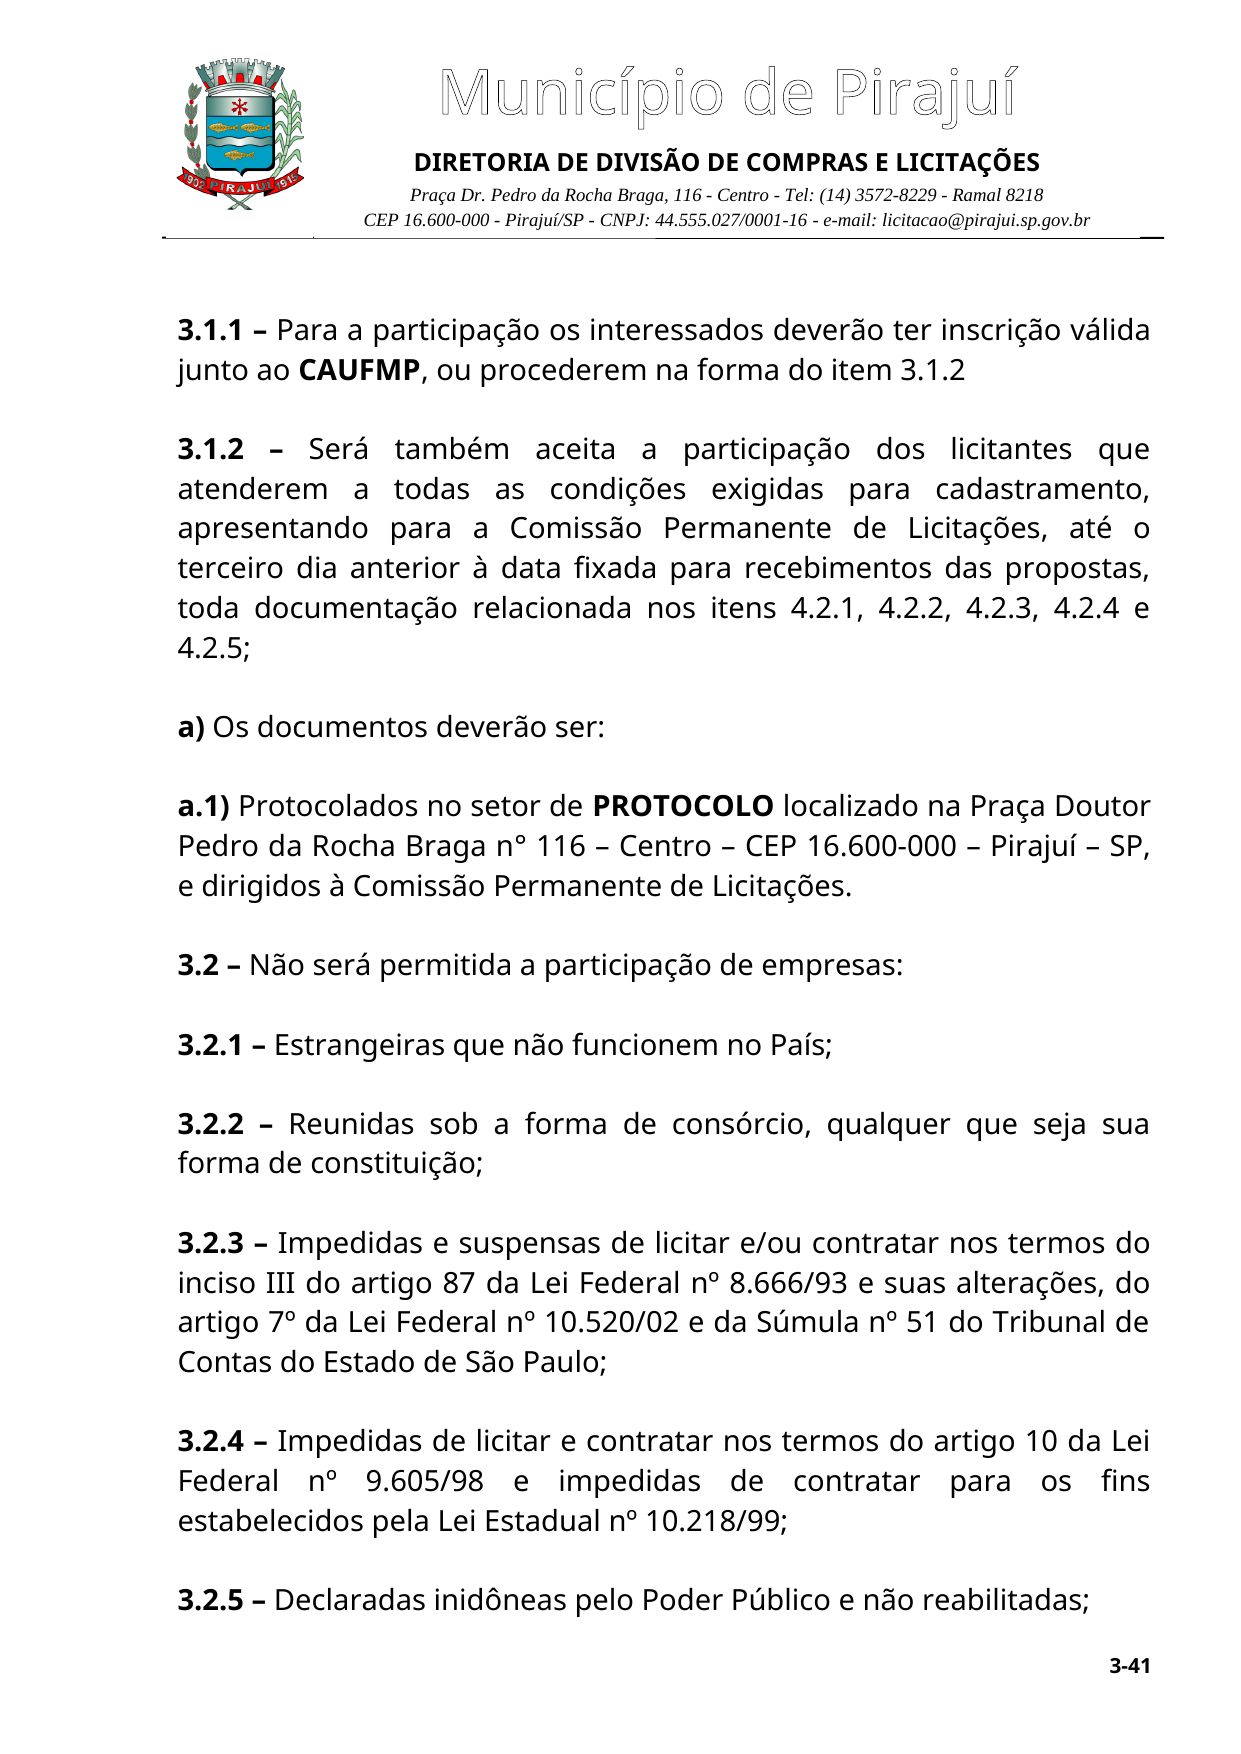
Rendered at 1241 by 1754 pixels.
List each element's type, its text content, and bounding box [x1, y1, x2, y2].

text 3.1.1 – Para a participação os interessados deverão ter inscrição válida junto ao CAUFMP, ou procederem na forma do item 3.1.2 [177, 309, 1152, 389]
text 3.1.2 – Será também aceita a participação dos licitantes que atenderem a todas as condições exigidas para cadastramento, apresentando para a Comissão Permanente de Licitações, até o terceiro dia anterior à data fixada para recebimentos das propostas, toda documentação relacionada nos itens 4.2.1, 4.2.2, 4.2.3, 4.2.4 e 4.2.5; [177, 428, 1152, 667]
text 3.2.1 – Estrangeiras que não funcionem no País; [177, 1024, 1152, 1063]
text 3.2.3 – Impedidas e suspensas de licitar e/ou contratar nos termos do inciso III do artigo 87 da Lei Federal nº 8.666/93 e suas alterações, do artigo 7º da Lei Federal nº 10.520/02 e da Súmula nº 51 do Tribunal de Contas do Estado de São Paulo; [177, 1222, 1152, 1381]
text 3.2.2 – Reunidas sob a forma de consórcio, qualquer que seja sua forma de constituição; [177, 1103, 1152, 1182]
text 3.2.5 – Declaradas inidôneas pelo Poder Público e não reabilitadas; [177, 1579, 1152, 1619]
text a.1) Protocolados no setor de PROTOCOLO localizado na Praça Doutor Pedro da Rocha Braga n° 116 – Centro – CEP 16.600-000 – Pirajuí – SP, e dirigidos à Comissão Permanente de Licitações. [177, 786, 1152, 905]
picture [176, 58, 304, 210]
text 3.2 – Não será permitida a participação de empresas: [177, 944, 1152, 984]
text 3.2.4 – Impedidas de licitar e contratar nos termos do artigo 10 da Lei Federal nº 9.605/98 e impedidas de contratar para os fins estabelecidos pela Lei Estadual nº 10.218/99; [177, 1421, 1152, 1540]
text a) Os documentos deverão ser: [177, 706, 1152, 746]
